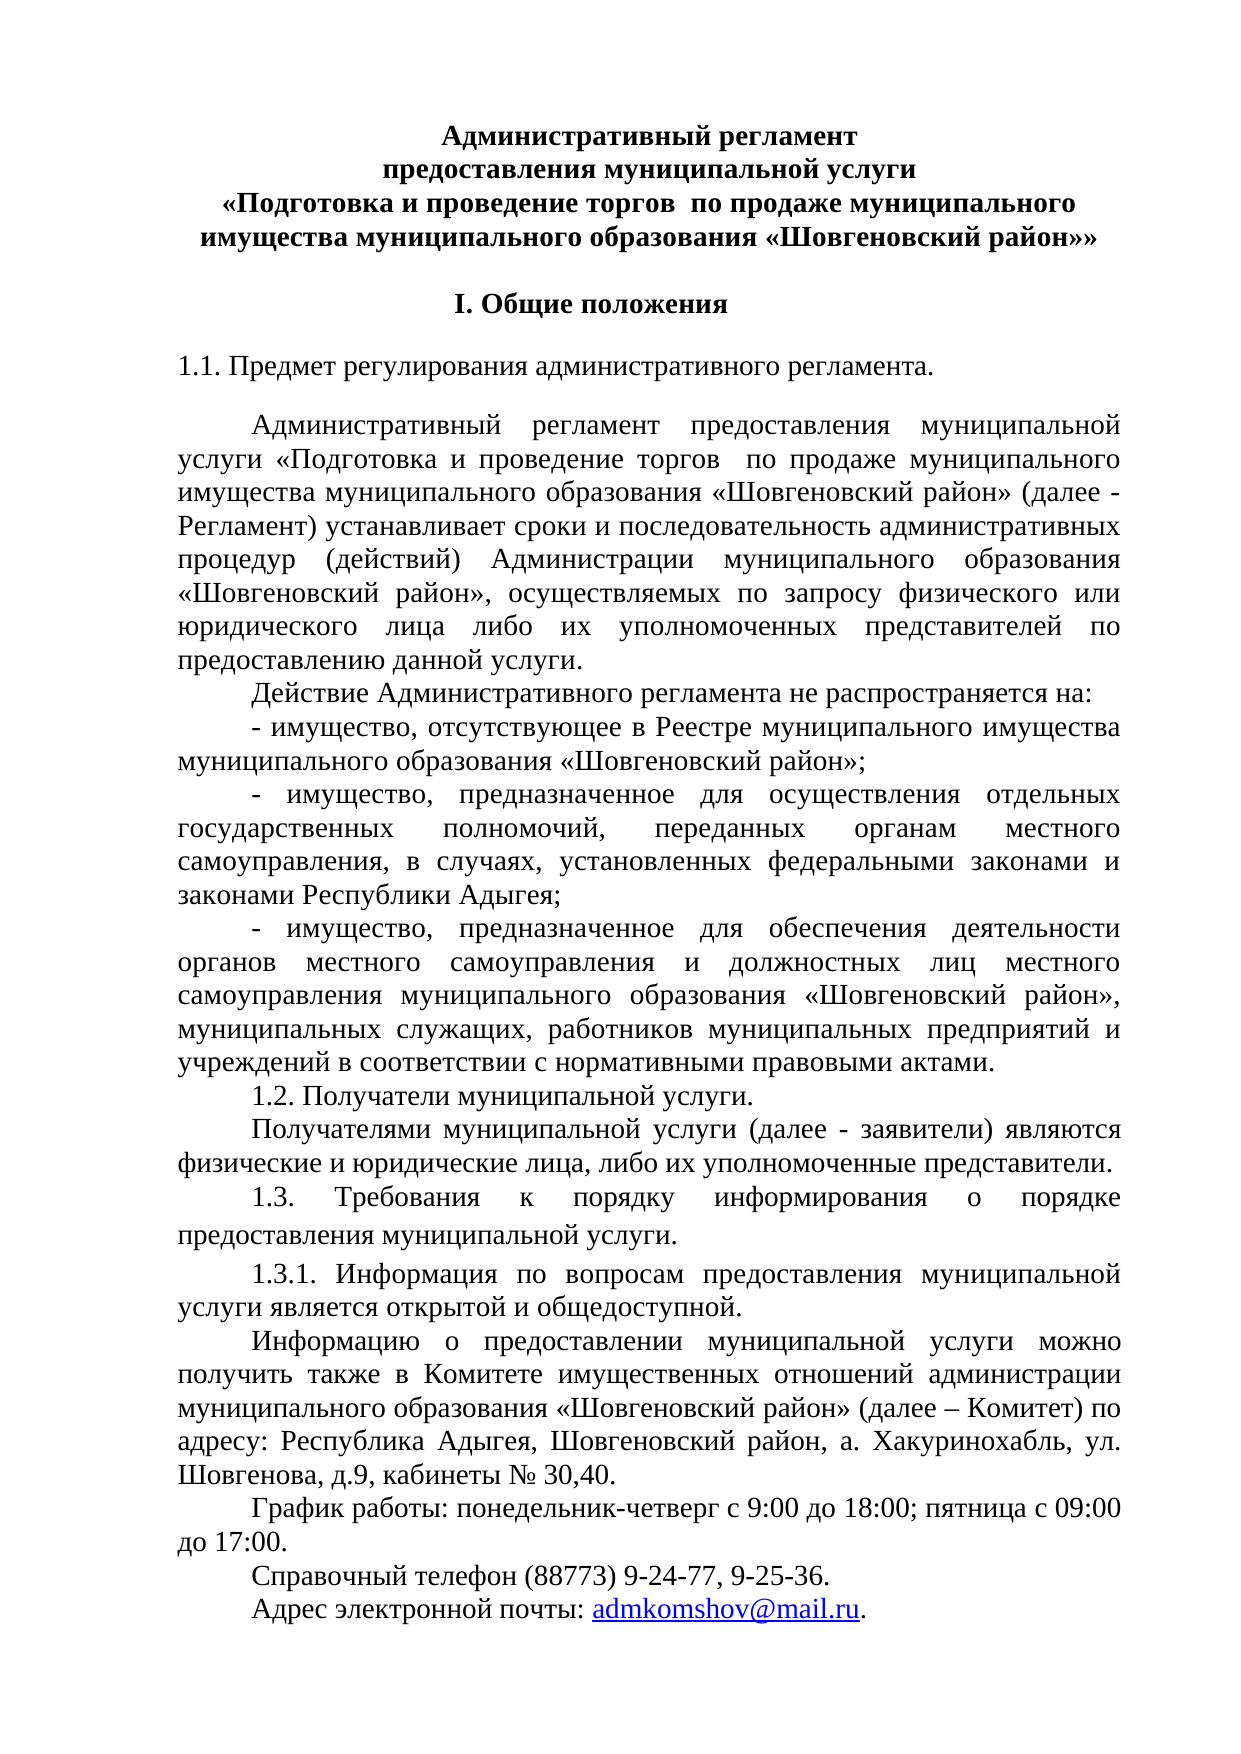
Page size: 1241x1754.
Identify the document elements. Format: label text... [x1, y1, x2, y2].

text Справочный телефон (88773) 9-24-77, 9-25-36. [177, 1558, 1122, 1591]
text - имущество, отсутствующее в Реестре муниципального имущества муниципального образования «Шовгеновский район»; [177, 709, 1122, 776]
subtitle Административный регламент предоставления муниципальной услуги «Подготовка и проведение торгов по продаже муниципального имущества муниципального образования «Шовгеновский район» (далее - Регламент) устанавливает сроки и последовательность административных процедур (действий) Администрации муниципального образования «Шовгеновский район», осуществляемых по запросу физического или юридического лица либо их уполномоченных представителей по предоставлению данной услуги. [177, 407, 1122, 676]
text Информацию о предоставлении муниципальной услуги можно получить также в Комитете имущественных отношений администрации муниципального образования «Шовгеновский район» (далее – Комитет) по адресу: Республика Адыгея, Шовгеновский район, а. Хакуринохабль, ул. Шовгенова, д.9, кабинеты № 30,40. [177, 1323, 1122, 1491]
text Адрес электронной почты: admkomshov@mail.ru. [177, 1591, 1122, 1625]
text 1.1. Предмет регулирования административного регламента. [177, 348, 1122, 381]
subtitle I. Общие положения [60, 286, 1122, 319]
text - имущество, предназначенное для обеспечения деятельности органов местного самоуправления и должностных лиц местного самоуправления муниципального образования «Шовгеновский район», муниципальных служащих, работников муниципальных предприятий и учреждений в соответствии с нормативными правовыми актами. [177, 910, 1122, 1078]
text 1.3.1. Информация по вопросам предоставления муниципальной услуги является открытой и общедоступной. [177, 1256, 1122, 1323]
text 1.2. Получатели муниципальной услуги. [177, 1078, 1122, 1112]
list Действие Административного регламента не распространяется на: [215, 676, 1122, 709]
text предоставления муниципальной услуги [177, 152, 1122, 185]
text - имущество, предназначенное для осуществления отдельных государственных полномочий, переданных органам местного самоуправления, в случаях, установленных федеральными законами и законами Республики Адыгея; [177, 776, 1122, 910]
text 1.3. Требования к порядку информирования о порядке предоставления муниципальной услуги. [177, 1179, 1122, 1251]
text Административный регламент [177, 118, 1122, 152]
text График работы: понедельник-четверг с 9:00 до 18:00; пятница с 09:00 до 17:00. [177, 1491, 1122, 1558]
text Получателями муниципальной услуги (далее - заявители) являются физические и юридические лица, либо их уполномоченные представители. [177, 1112, 1122, 1179]
text «Подготовка и проведение торгов по продаже муниципального имущества муниципального образования «Шовгеновский район»» [177, 185, 1122, 252]
